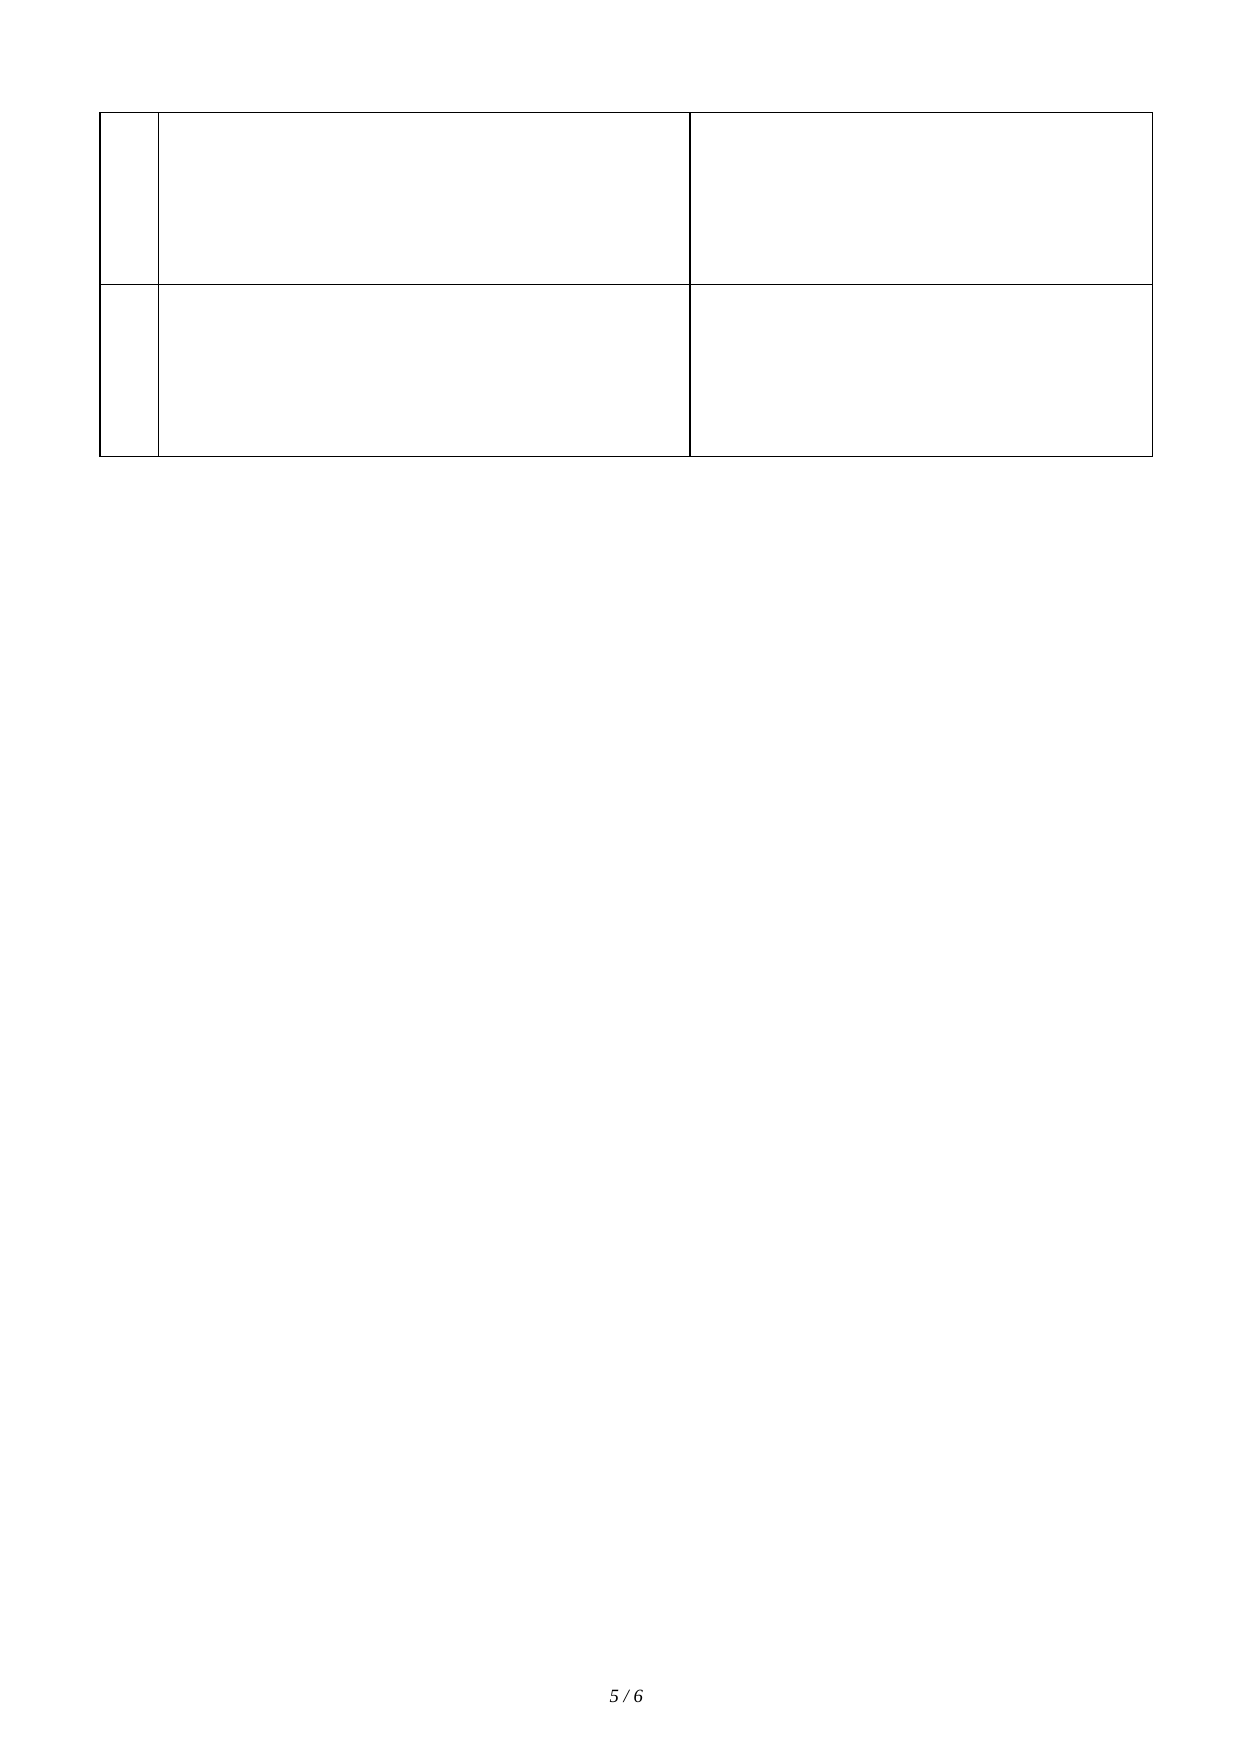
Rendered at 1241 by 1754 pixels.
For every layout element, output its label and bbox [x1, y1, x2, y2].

table_cell [159, 113, 689, 284]
table_cell [101, 285, 158, 456]
table_cell [691, 113, 1152, 284]
table_cell [101, 113, 158, 284]
table_cell [691, 285, 1152, 456]
table_cell [159, 285, 689, 456]
